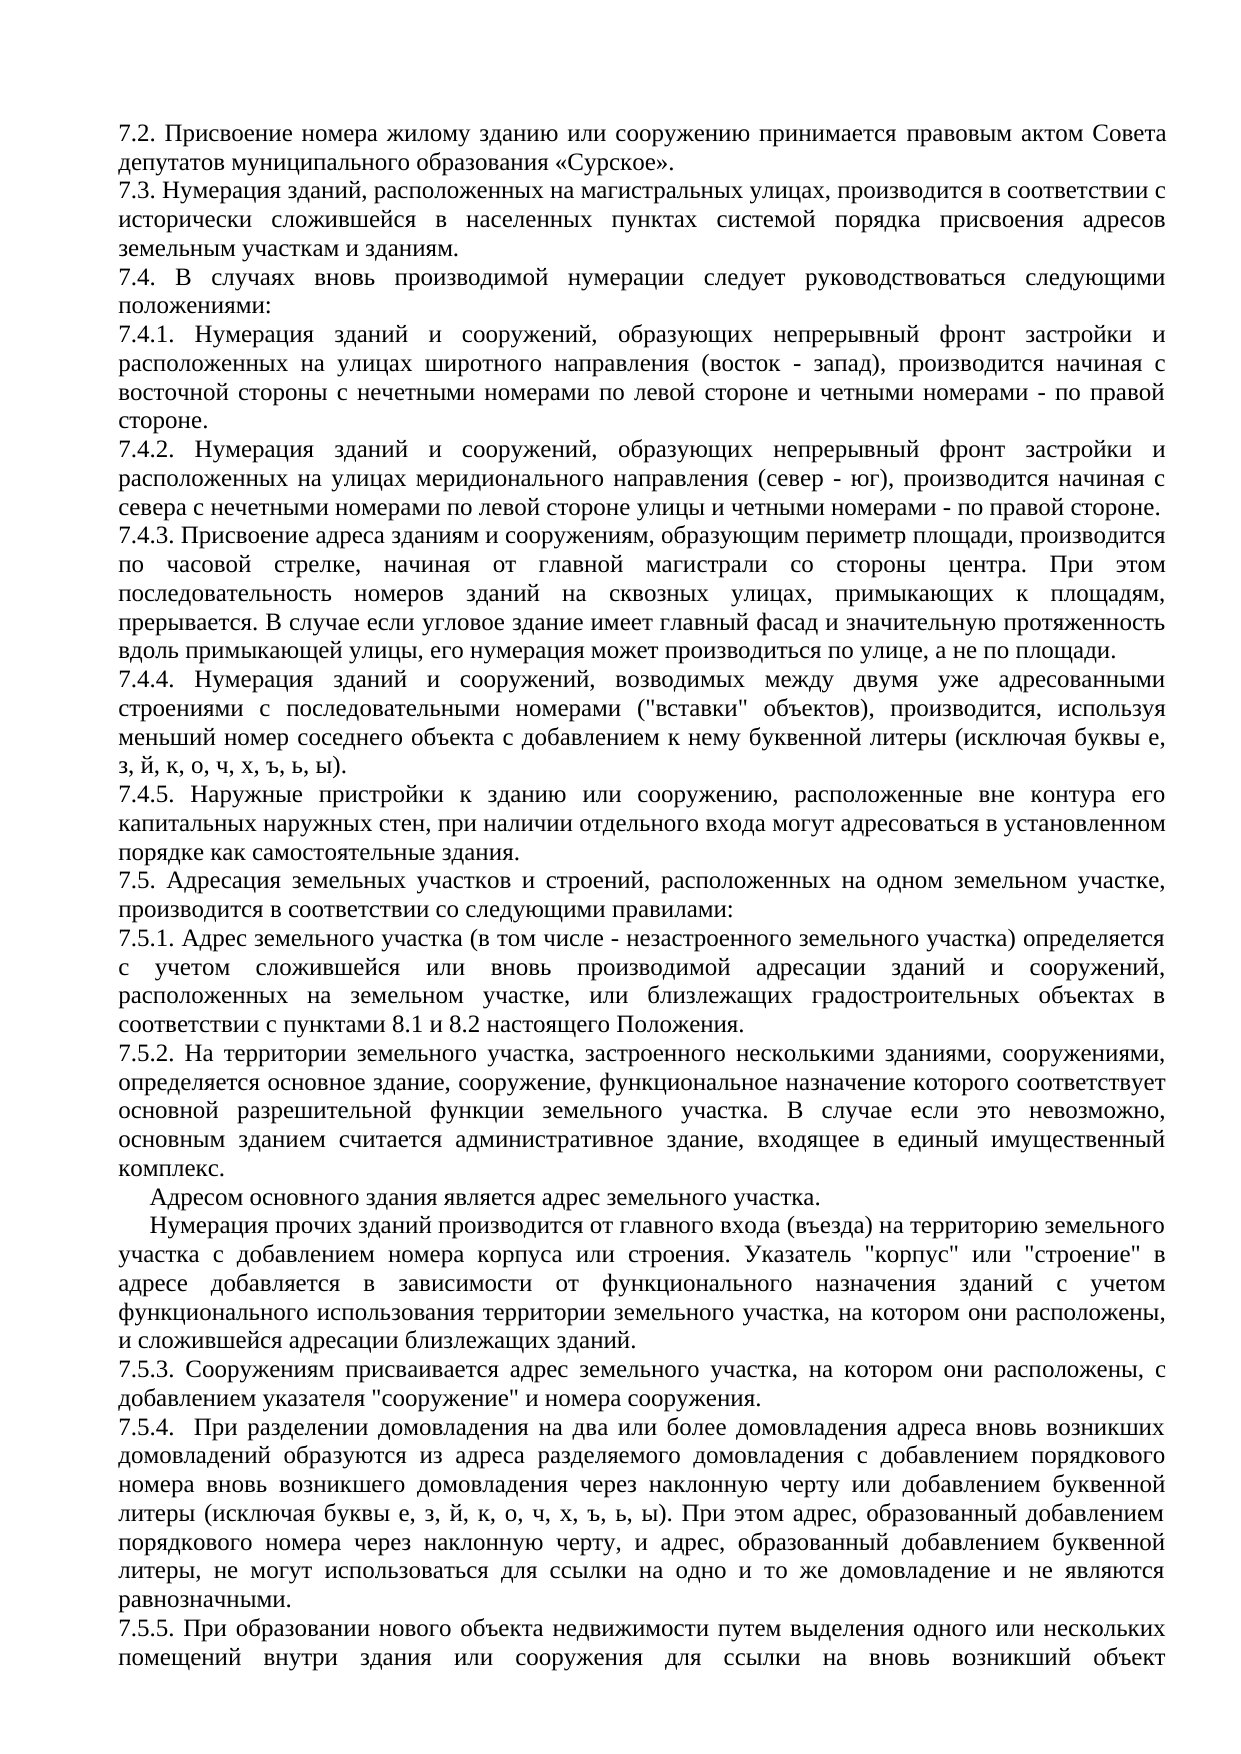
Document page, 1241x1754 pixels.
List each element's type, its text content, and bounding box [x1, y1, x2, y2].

text 7.3. Нумерация зданий, расположенных на магистральных улицах, производится в соответствии с исторически сложившейся в населенных пунктах системой порядка присвоения адресов земельным участкам и зданиям. [118, 176, 1167, 262]
text 7.5.1. Адрес земельного участка (в том числе - незастроенного земельного участка) определяется с учетом сложившейся или вновь производимой адресации зданий и сооружений, расположенных на земельном участке, или близлежащих градостроительных объектах в соответствии с пунктами 8.1 и 8.2 настоящего Положения. [118, 923, 1167, 1038]
text Нумерация прочих зданий производится от главного входа (въезда) на территорию земельного участка с добавлением номера корпуса или строения. Указатель "корпус" или "строение" в адресе добавляется в зависимости от функционального назначения зданий с учетом функционального использования территории земельного участка, на котором они расположены, и сложившейся адресации близлежащих зданий. [118, 1211, 1167, 1354]
text Адресом основного здания является адрес земельного участка. [118, 1182, 1167, 1211]
text 7.4.4. Нумерация зданий и сооружений, возводимых между двумя уже адресованными строениями с последовательными номерами ("вставки" объектов), производится, используя меньший номер соседнего объекта с добавлением к нему буквенной литеры (исключая буквы е, з, й, к, о, ч, х, ъ, ь, ы). [118, 664, 1167, 779]
text 7.5.3. Сооружениям присваивается адрес земельного участка, на котором они расположены, с добавлением указателя "сооружение" и номера сооружения. [118, 1354, 1167, 1412]
text 7.4.1. Нумерация зданий и сооружений, образующих непрерывный фронт застройки и расположенных на улицах широтного направления (восток - запад), производится начиная с восточной стороны с нечетными номерами по левой стороне и четными номерами - по правой стороне. [118, 319, 1167, 434]
text 7.2. Присвоение номера жилому зданию или сооружению принимается правовым актом Совета депутатов муниципального образования «Сурское». [118, 118, 1167, 176]
text 7.4.5. Наружные пристройки к зданию или сооружению, расположенные вне контура его капитальных наружных стен, при наличии отдельного входа могут адресоваться в установленном порядке как самостоятельные здания. [118, 779, 1167, 866]
text 7.4. В случаях вновь производимой нумерации следует руководствоваться следующими положениями: [118, 262, 1167, 319]
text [118, 1613, 1167, 1671]
text 7.5.2. На территории земельного участка, застроенного несколькими зданиями, сооружениями, определяется основное здание, сооружение, функциональное назначение которого соответствует основной разрешительной функции земельного участка. В случае если это невозможно, основным зданием считается административное здание, входящее в единый имущественный комплекс. [118, 1038, 1167, 1182]
text 7.4.3. Присвоение адреса зданиям и сооружениям, образующим периметр площади, производится по часовой стрелке, начиная от главной магистрали со стороны центра. При этом последовательность номеров зданий на сквозных улицах, примыкающих к площадям, прерывается. В случае если угловое здание имеет главный фасад и значительную протяженность вдоль примыкающей улицы, его нумерация может производиться по улице, а не по площади. [118, 521, 1167, 664]
text 7.4.2. Нумерация зданий и сооружений, образующих непрерывный фронт застройки и расположенных на улицах меридионального направления (север - юг), производится начиная с севера с нечетными номерами по левой стороне улицы и четными номерами - по правой стороне. [118, 434, 1167, 521]
text 7.5.4. При разделении домовладения на два или более домовладения адреса вновь возникших домовладений образуются из адреса разделяемого домовладения с добавлением порядкового номера вновь возникшего домовладения через наклонную черту или добавлением буквенной литеры (исключая буквы е, з, й, к, о, ч, х, ъ, ь, ы). При этом адрес, образованный добавлением порядкового номера через наклонную черту, и адрес, образованный добавлением буквенной литеры, не могут использоваться для ссылки на одно и то же домовладение и не являются равнозначными. [118, 1412, 1167, 1613]
text 7.5. Адресация земельных участков и строений, расположенных на одном земельном участке, производится в соответствии со следующими правилами: [118, 866, 1167, 923]
